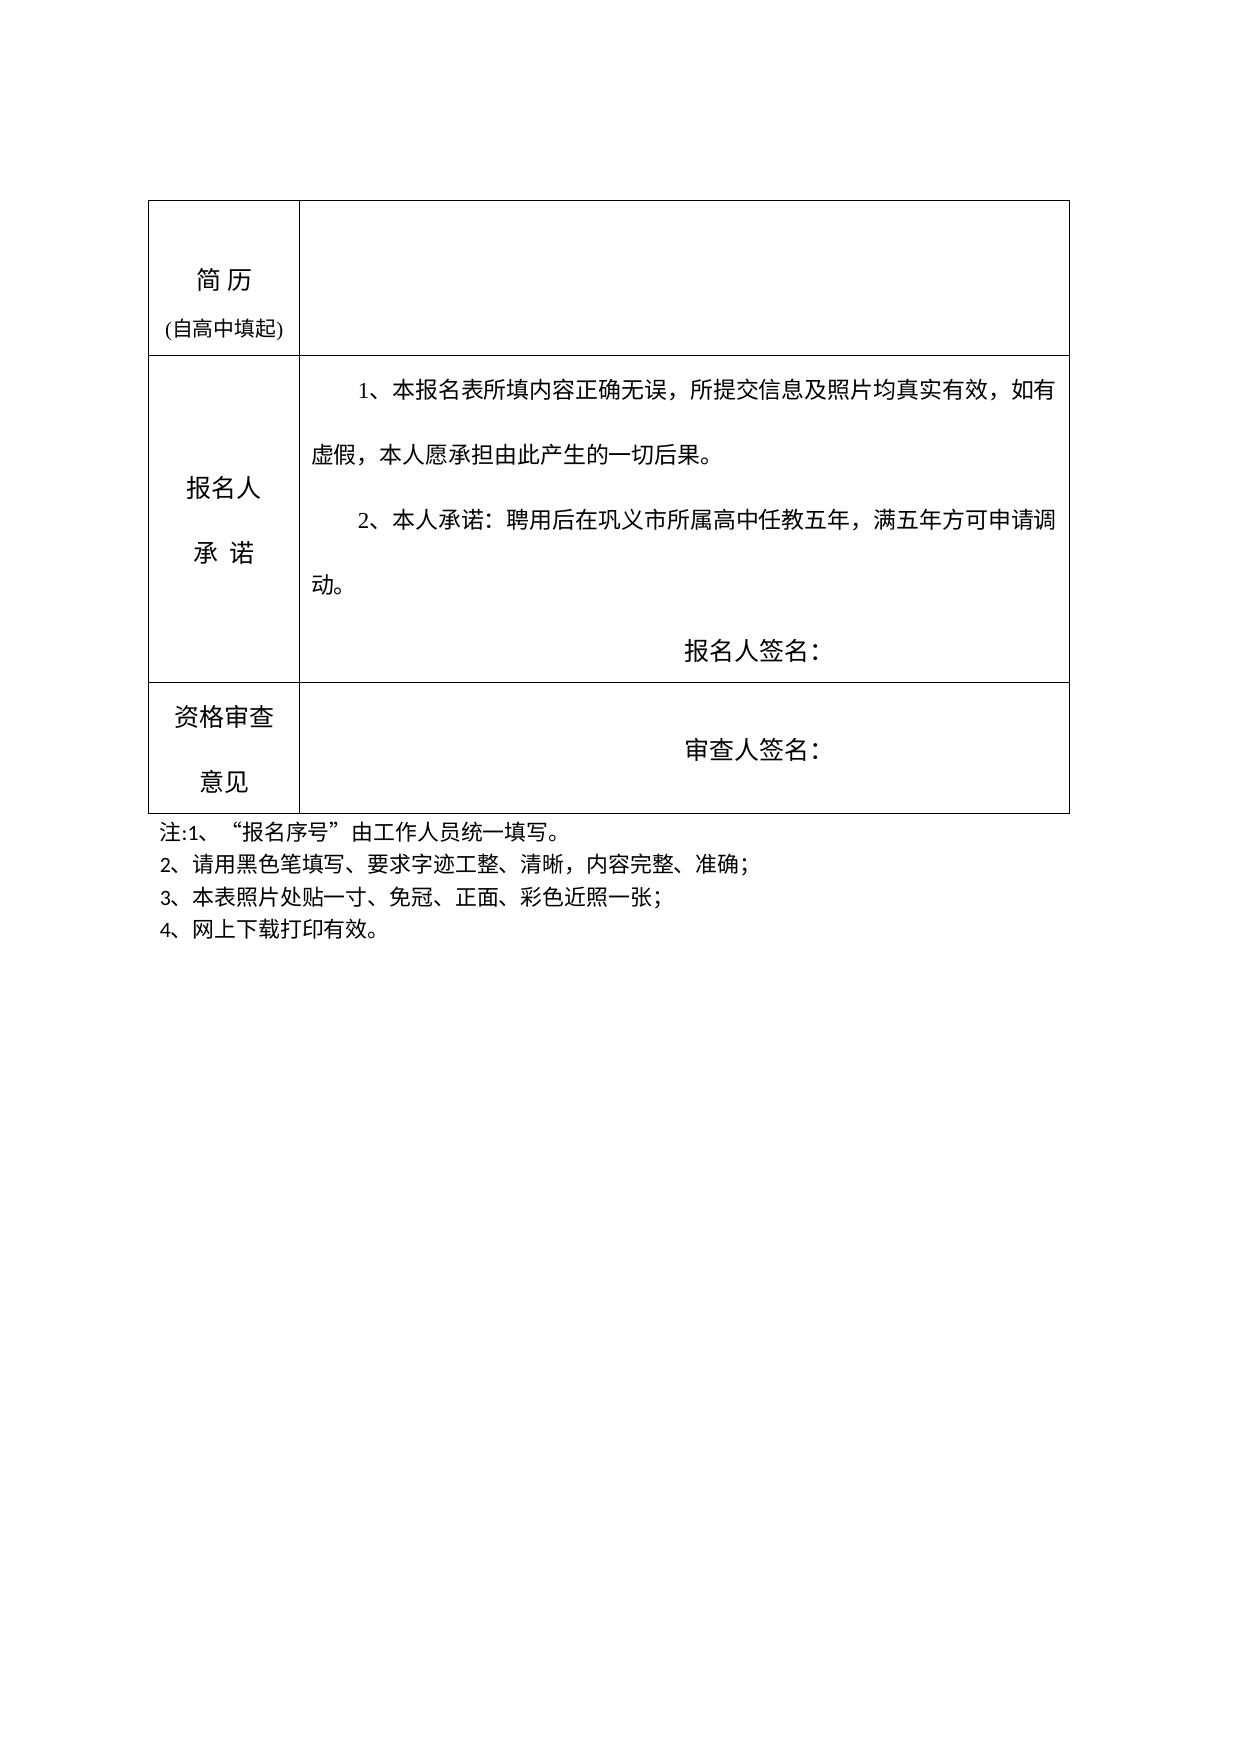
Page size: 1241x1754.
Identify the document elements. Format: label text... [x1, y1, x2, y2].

table_cell [300, 201, 1069, 355]
text 4、网上下载打印有效。 [159, 912, 1081, 944]
text 2、请用黑色笔填写、要求字迹工整、清晰，内容完整、准确； [159, 847, 1081, 879]
table_cell 报名人签名： [300, 616, 1069, 682]
table_cell 报名人 承 诺 [149, 356, 299, 682]
table_cell 简 历 (自高中填起) [149, 201, 299, 355]
table_cell 审查人签名： [300, 683, 1069, 813]
text 3、本表照片处贴一寸、免冠、正面、彩色近照一张； [159, 879, 1081, 912]
table_cell 资格审查 意见 [149, 683, 299, 813]
text 注:1、“报名序号”由工作人员统一填写。 [159, 814, 1081, 847]
table_cell 1、本报名表所填内容正确无误，所提交信息及照片均真实有效，如有虚假，本人愿承担由此产生的一切后果。 2、本人承诺：聘用后在巩义市所属高中任教五年，满五年方可申请调动。 [300, 356, 1069, 616]
